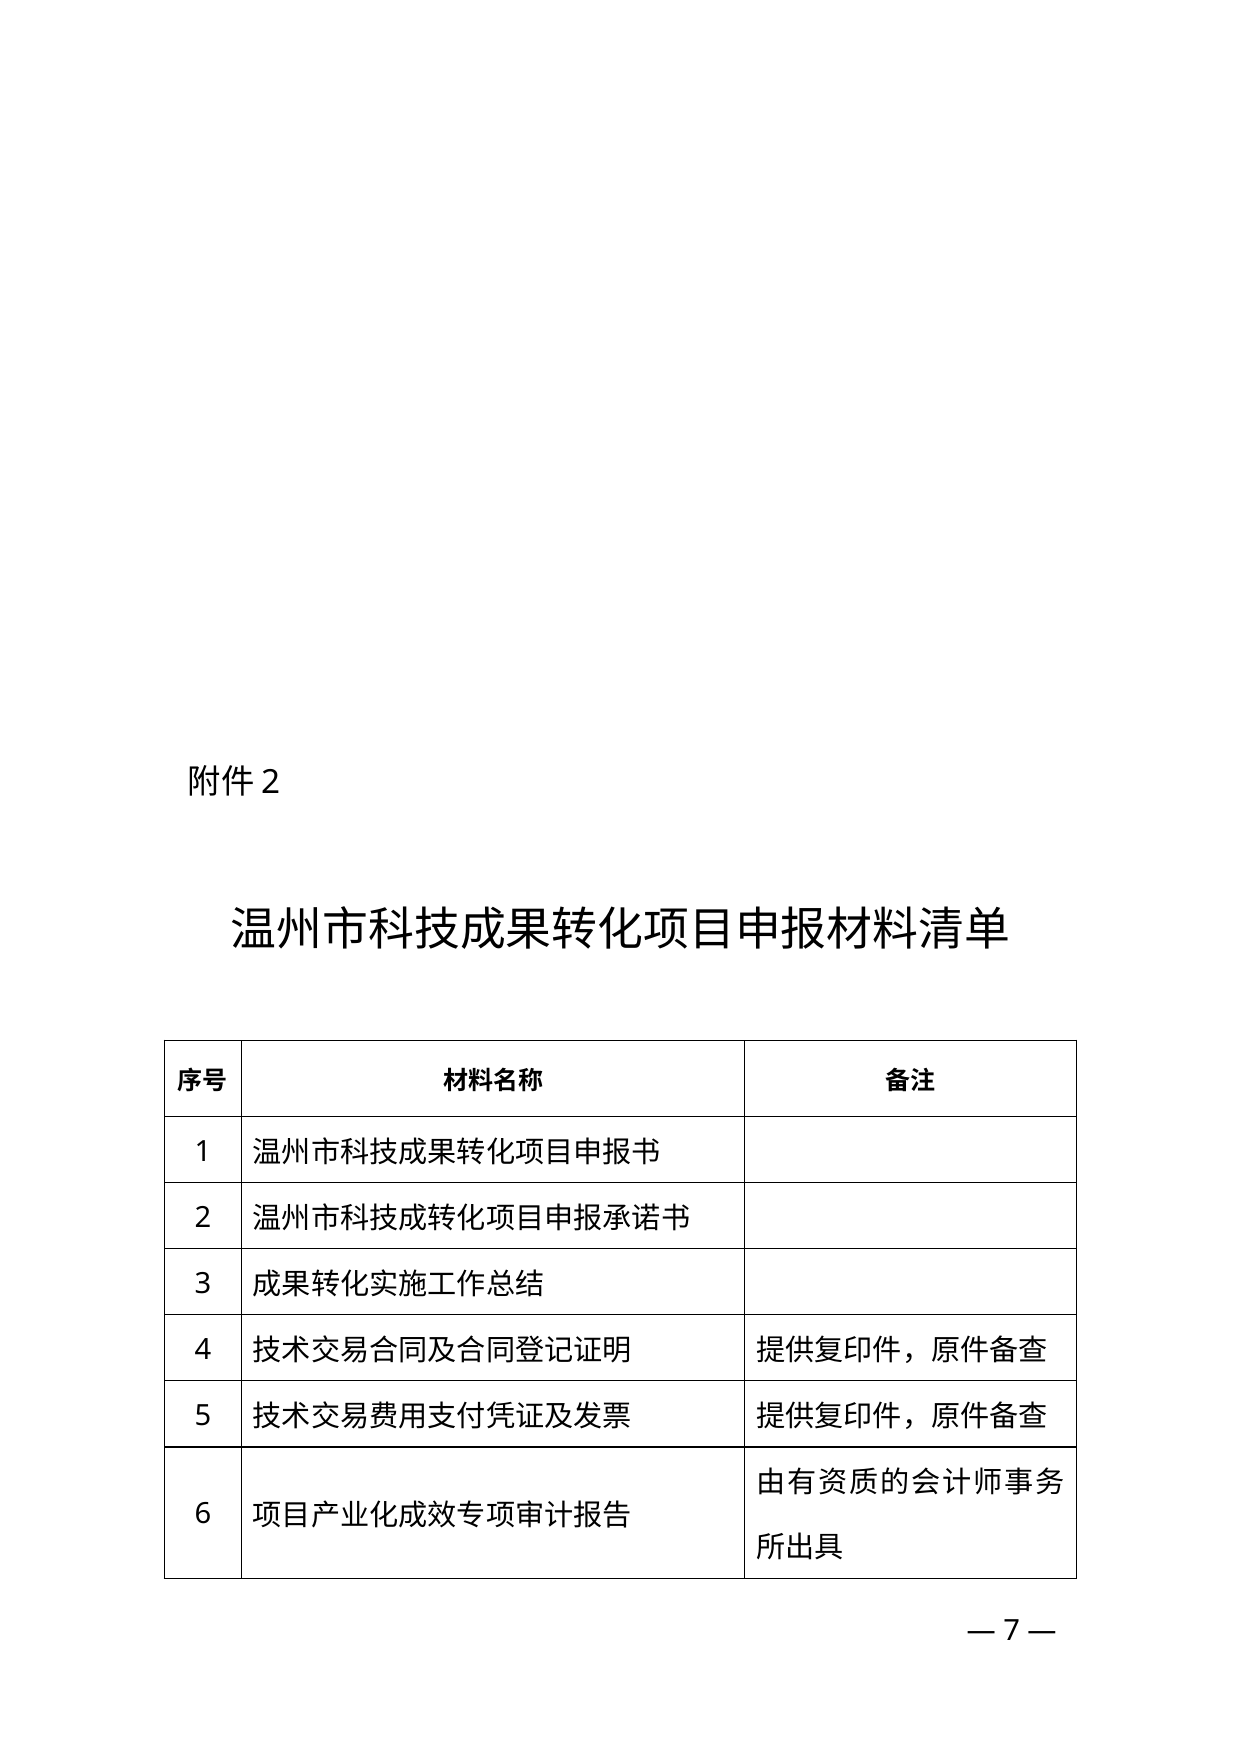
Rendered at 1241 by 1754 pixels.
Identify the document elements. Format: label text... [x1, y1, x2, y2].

table_cell 技术交易合同及合同登记证明 [242, 1315, 744, 1380]
table_cell 由有资质的会计师事务所出具 [745, 1448, 1076, 1577]
table_cell 成果转化实施工作总结 [242, 1249, 744, 1314]
table_cell 项目产业化成效专项审计报告 [242, 1448, 744, 1577]
table_cell 3 [165, 1249, 241, 1314]
text 温州市科技成果转化项目申报材料清单 [187, 877, 1053, 974]
table_cell 提供复印件，原件备查 [745, 1315, 1076, 1380]
table_cell 4 [165, 1315, 241, 1380]
table_header 备注 [745, 1041, 1076, 1116]
table_cell [745, 1249, 1076, 1314]
table_cell 技术交易费用支付凭证及发票 [242, 1381, 744, 1446]
table_cell 5 [165, 1381, 241, 1446]
table_header 材料名称 [242, 1041, 744, 1116]
table_cell 温州市科技成果转化项目申报书 [242, 1117, 744, 1182]
table_cell [745, 1117, 1076, 1182]
text 附件2 [187, 747, 1053, 812]
table_cell 2 [165, 1183, 241, 1248]
table_cell 1 [165, 1117, 241, 1182]
table_cell 温州市科技成转化项目申报承诺书 [242, 1183, 744, 1248]
table_cell 提供复印件，原件备查 [745, 1381, 1076, 1446]
table_cell [745, 1183, 1076, 1248]
table_header 序号 [165, 1041, 241, 1116]
table_cell 6 [165, 1448, 241, 1577]
